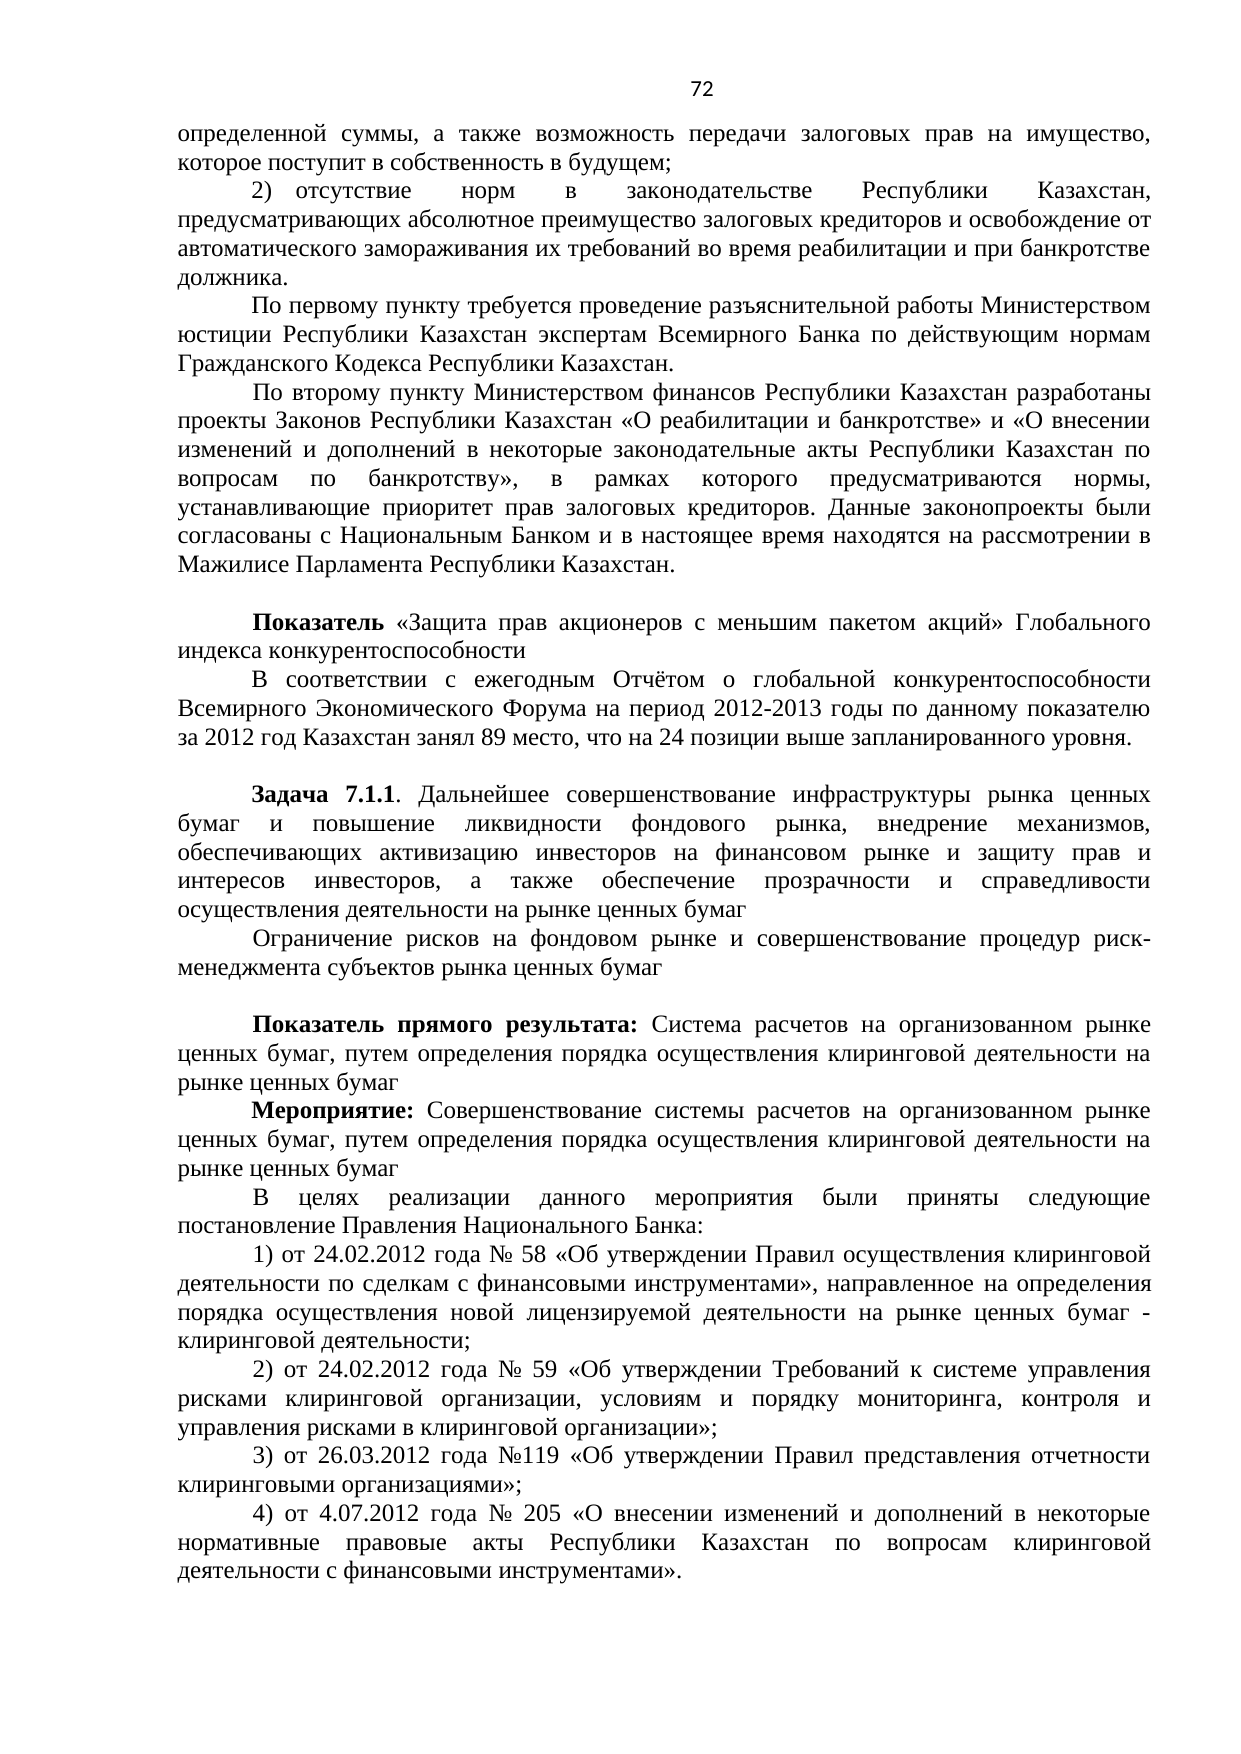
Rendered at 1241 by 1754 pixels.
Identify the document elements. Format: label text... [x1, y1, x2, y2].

text По второму пункту Министерством финансов Республики Казахстан разработаны проекты Законов Республики Казахстан «О реабилитации и банкротстве» и «О внесении изменений и дополнений в некоторые законодательные акты Республики Казахстан по вопросам по банкротству», в рамках которого предусматриваются нормы, устанавливающие приоритет прав залоговых кредиторов. Данные законопроекты были согласованы с Национальным Банком и в настоящее время находятся на рассмотрении в Мажилисе Парламента Республики Казахстан. [177, 377, 1152, 578]
text В целях реализации данного мероприятия были приняты следующие постановление Правления Национального Банка: [177, 1182, 1152, 1239]
text Показатель прямого результата: Система расчетов на организованном рынке ценных бумаг, путем определения порядка осуществления клиринговой деятельности на рынке ценных бумаг [177, 1009, 1152, 1096]
text По первому пункту требуется проведение разъяснительной работы Министерством юстиции Республики Казахстан экспертам Всемирного Банка по действующим нормам Гражданского Кодекса Республики Казахстан. [177, 291, 1152, 377]
text 1) от 24.02.2012 года № 58 «Об утверждении Правил осуществления клиринговой деятельности по сделкам с финансовыми инструментами», направленное на определения порядка осуществления новой лицензируемой деятельности на рынке ценных бумаг - клиринговой деятельности; [177, 1239, 1152, 1354]
text 3) от 26.03.2012 года №119 «Об утверждении Правил представления отчетности клиринговыми организациями»; [177, 1441, 1152, 1498]
text Мероприятие: Совершенствование системы расчетов на организованном рынке ценных бумаг, путем определения порядка осуществления клиринговой деятельности на рынке ценных бумаг [177, 1096, 1152, 1182]
text 2) от 24.02.2012 года № 59 «Об утверждении Требований к системе управления рисками клиринговой организации, условиям и порядку мониторинга, контроля и управления рисками в клиринговой организации»; [177, 1354, 1152, 1441]
text В соответствии с ежегодным Отчётом о глобальной конкурентоспособности Всемирного Экономического Форума на период 2012-2013 годы по данному показателю за 2012 год Казахстан занял 89 место, что на 24 позиции выше запланированного уровня. [177, 664, 1152, 751]
text Задача 7.1.1. Дальнейшее совершенствование инфраструктуры рынка ценных бумаг и повышение ликвидности фондового рынка, внедрение механизмов, обеспечивающих активизацию инвесторов на финансовом рынке и защиту прав и интересов инвесторов, а также обеспечение прозрачности и справедливости осуществления деятельности на рынке ценных бумаг [177, 779, 1152, 923]
text Показатель «Защита прав акционеров с меньшим пакетом акций» Глобального индекса конкурентоспособности [177, 607, 1152, 664]
text 4) от 4.07.2012 года № 205 «О внесении изменений и дополнений в некоторые нормативные правовые акты Республики Казахстан по вопросам клиринговой деятельности с финансовыми инструментами». [177, 1498, 1152, 1584]
list отсутствие норм в законодательстве Республики Казахстан, предусматривающих абсолютное преимущество залоговых кредиторов и освобождение от автоматического замораживания их требований во время реабилитации и при банкротстве должника. [177, 176, 1152, 291]
text Ограничение рисков на фондовом рынке и совершенствование процедур риск-менеджмента субъектов рынка ценных бумаг [177, 923, 1152, 981]
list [177, 118, 1152, 176]
